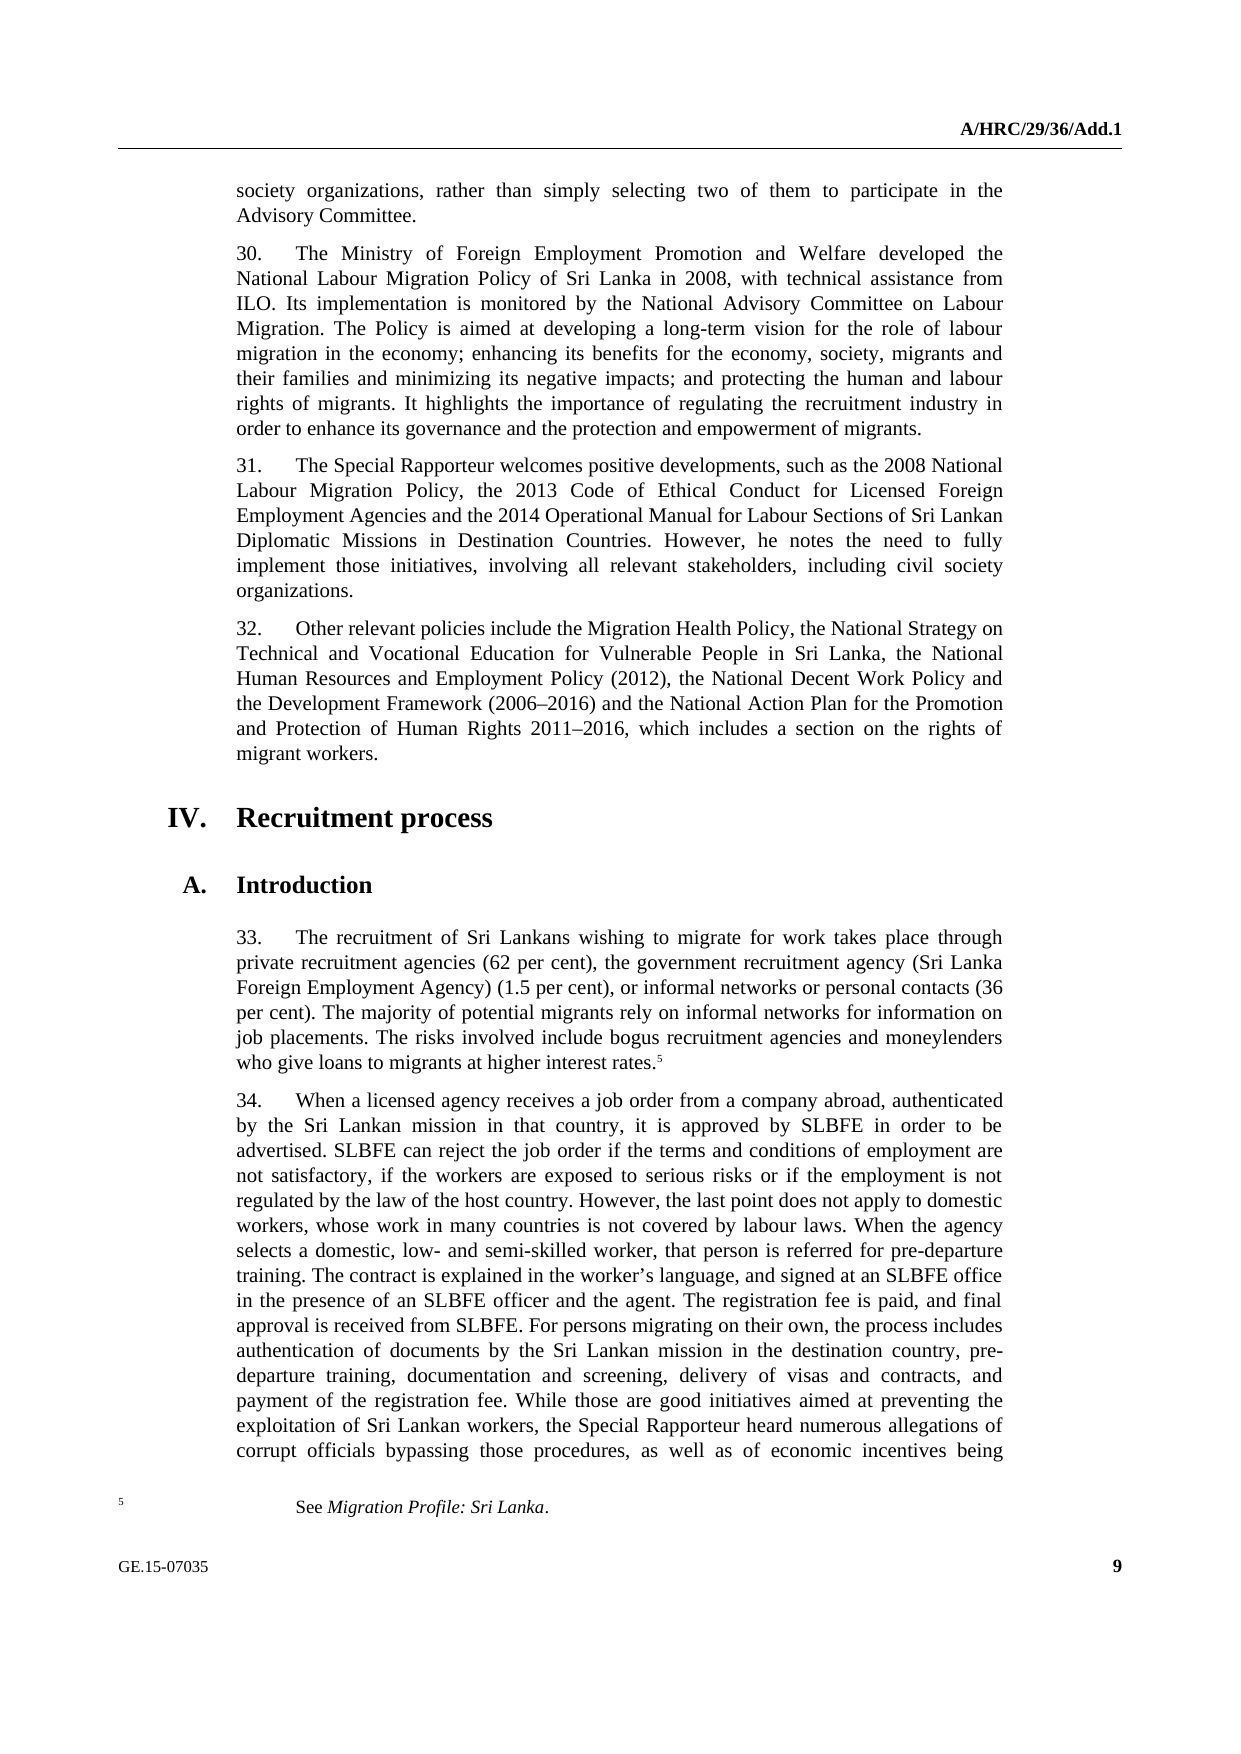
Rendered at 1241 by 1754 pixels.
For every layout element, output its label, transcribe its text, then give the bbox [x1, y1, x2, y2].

text A. Introduction [118, 871, 1004, 899]
list The Special Rapporteur welcomes positive developments, such as the 2008 National Labour Migration Policy, the 2013 Code of Ethical Conduct for Licensed Foreign Employment Agencies and the 2014 Operational Manual for Labour Sections of Sri Lankan Diplomatic Missions in Destination Countries. However, he notes the need to fully implement those initiatives, involving all relevant stakeholders, including civil society organizations. [236, 452, 1004, 602]
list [236, 177, 1004, 227]
text IV. Recruitment process [118, 802, 1004, 833]
list The recruitment of Sri Lankans wishing to migrate for work takes place through private recruitment agencies (62 per cent), the government recruitment agency (Sri Lanka Foreign Employment Agency) (1.5 per cent), or informal networks or personal contacts (36 per cent). The majority of potential migrants rely on informal networks for information on job placements. The risks involved include bogus recruitment agencies and moneylenders who give loans to migrants at higher interest rates. [236, 924, 1004, 1074]
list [236, 1087, 1004, 1462]
list Other relevant policies include the Migration Health Policy, the National Strategy on Technical and Vocational Education for Vulnerable People in Sri Lanka, the National Human Resources and Employment Policy (2012), the National Decent Work Policy and the Development Framework (2006–2016) and the National Action Plan for the Promotion and Protection of Human Rights 2011–2016, which includes a section on the rights of migrant workers. [236, 615, 1004, 765]
list The Ministry of Foreign Employment Promotion and Welfare developed the National Labour Migration Policy of Sri Lanka in 2008, with technical assistance from ILO. Its implementation is monitored by the National Advisory Committee on Labour Migration. The Policy is aimed at developing a long-term vision for the role of labour migration in the economy; enhancing its benefits for the economy, society, migrants and their families and minimizing its negative impacts; and protecting the human and labour rights of migrants. It highlights the importance of regulating the recruitment industry in order to enhance its governance and the protection and empowerment of migrants. [236, 240, 1004, 440]
